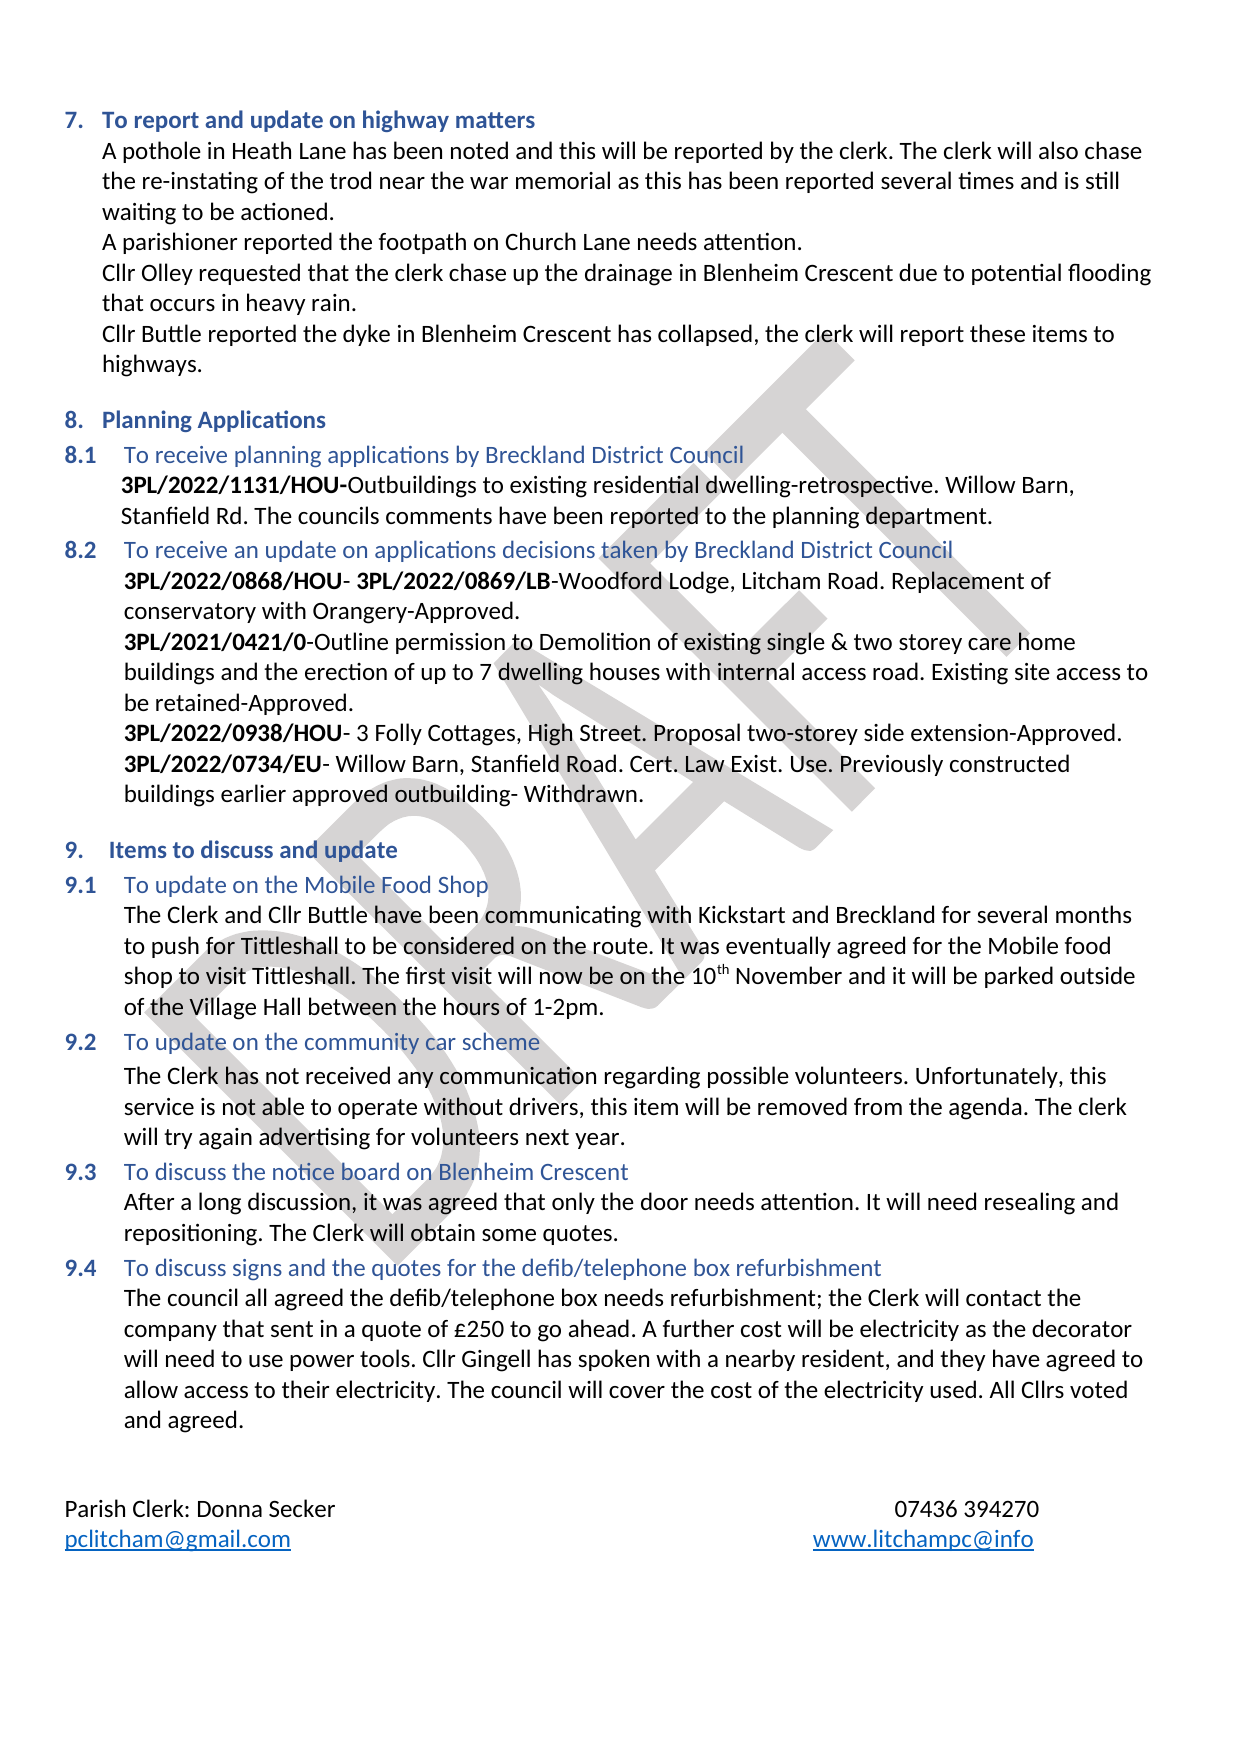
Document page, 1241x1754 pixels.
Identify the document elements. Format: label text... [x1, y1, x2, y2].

text The council all agreed the defib/telephone box needs refurbishment; the Clerk will contact the company that sent in a quote of £250 to go ahead. A further cost will be electricity as the decorator will need to use power tools. Cllr Gingell has spoken with a nearby resident, and they have agreed to allow access to their electricity. The council will cover the cost of the electricity used. All Cllrs voted and agreed. [123, 1282, 1159, 1435]
text After a long discussion, it was agreed that only the door needs attention. It will need resealing and repositioning. The Clerk will obtain some quotes. [123, 1187, 1159, 1248]
subtitle Items to discuss and update [64, 834, 1159, 865]
subtitle To receive planning applications by Breckland District Council [64, 439, 1159, 469]
text 3PL/2021/0421/0-Outline permission to Demolition of existing single & two storey care home buildings and the erection of up to 7 dwelling houses with internal access road. Existing site access to be retained-Approved. [123, 626, 1159, 718]
subtitle To discuss the notice board on Blenheim Crescent [64, 1156, 1159, 1187]
subtitle Planning Applications [64, 404, 1159, 434]
text 3PL/2022/0938/HOU- 3 Folly Cottages, High Street. Proposal two-storey side extension-Approved. [64, 718, 1159, 748]
text 3PL/2022/0734/EU- Willow Barn, Stanfield Road. Cert. Law Exist. Use. Previously constructed buildings earlier approved outbuilding- Withdrawn. [123, 748, 1159, 809]
subtitle To report and update on highway matters [64, 104, 1159, 135]
subtitle The Clerk has not received any communication regarding possible volunteers. Unfortunately, this service is not able to operate without drivers, this item will be removed from the agenda. The clerk will try again advertising for volunteers next year. [123, 1060, 1159, 1152]
text 3PL/2022/1131/HOU-Outbuildings to existing residential dwelling-retrospective. Willow Barn, Stanfield Rd. The councils comments have been reported to the planning department. [121, 469, 1159, 530]
text Cllr Buttle reported the dyke in Blenheim Crescent has collapsed, the clerk will report these items to highways. [102, 318, 1159, 379]
text A parishioner reported the footpath on Church Lane needs attention. [102, 226, 1159, 257]
text The Clerk and Cllr Buttle have been communicating with Kickstart and Breckland for several months to push for Tittleshall to be considered on the route. It was eventually agreed for the Mobile food shop to visit Tittleshall. The first visit will now be on the 10th November and it will be parked outside of the Village Hall between the hours of 1-2pm. [123, 899, 1159, 1021]
text 3PL/2022/0868/HOU- 3PL/2022/0869/LB-Woodford Lodge, Litcham Road. Replacement of conservatory with Orangery-Approved. [123, 565, 1159, 626]
subtitle To receive an update on applications decisions taken by Breckland District Council [64, 534, 1159, 565]
subtitle To update on the community car scheme [64, 1026, 1159, 1056]
text A pothole in Heath Lane has been noted and this will be reported by the clerk. The clerk will also chase the re-instating of the trod near the war memorial as this has been reported several times and is still waiting to be actioned. [102, 135, 1159, 226]
subtitle To discuss signs and the quotes for the defib/telephone box refurbishment [64, 1252, 1159, 1282]
text Cllr Olley requested that the clerk chase up the drainage in Blenheim Crescent due to potential flooding that occurs in heavy rain. [102, 257, 1159, 318]
subtitle To update on the Mobile Food Shop [64, 869, 1159, 899]
